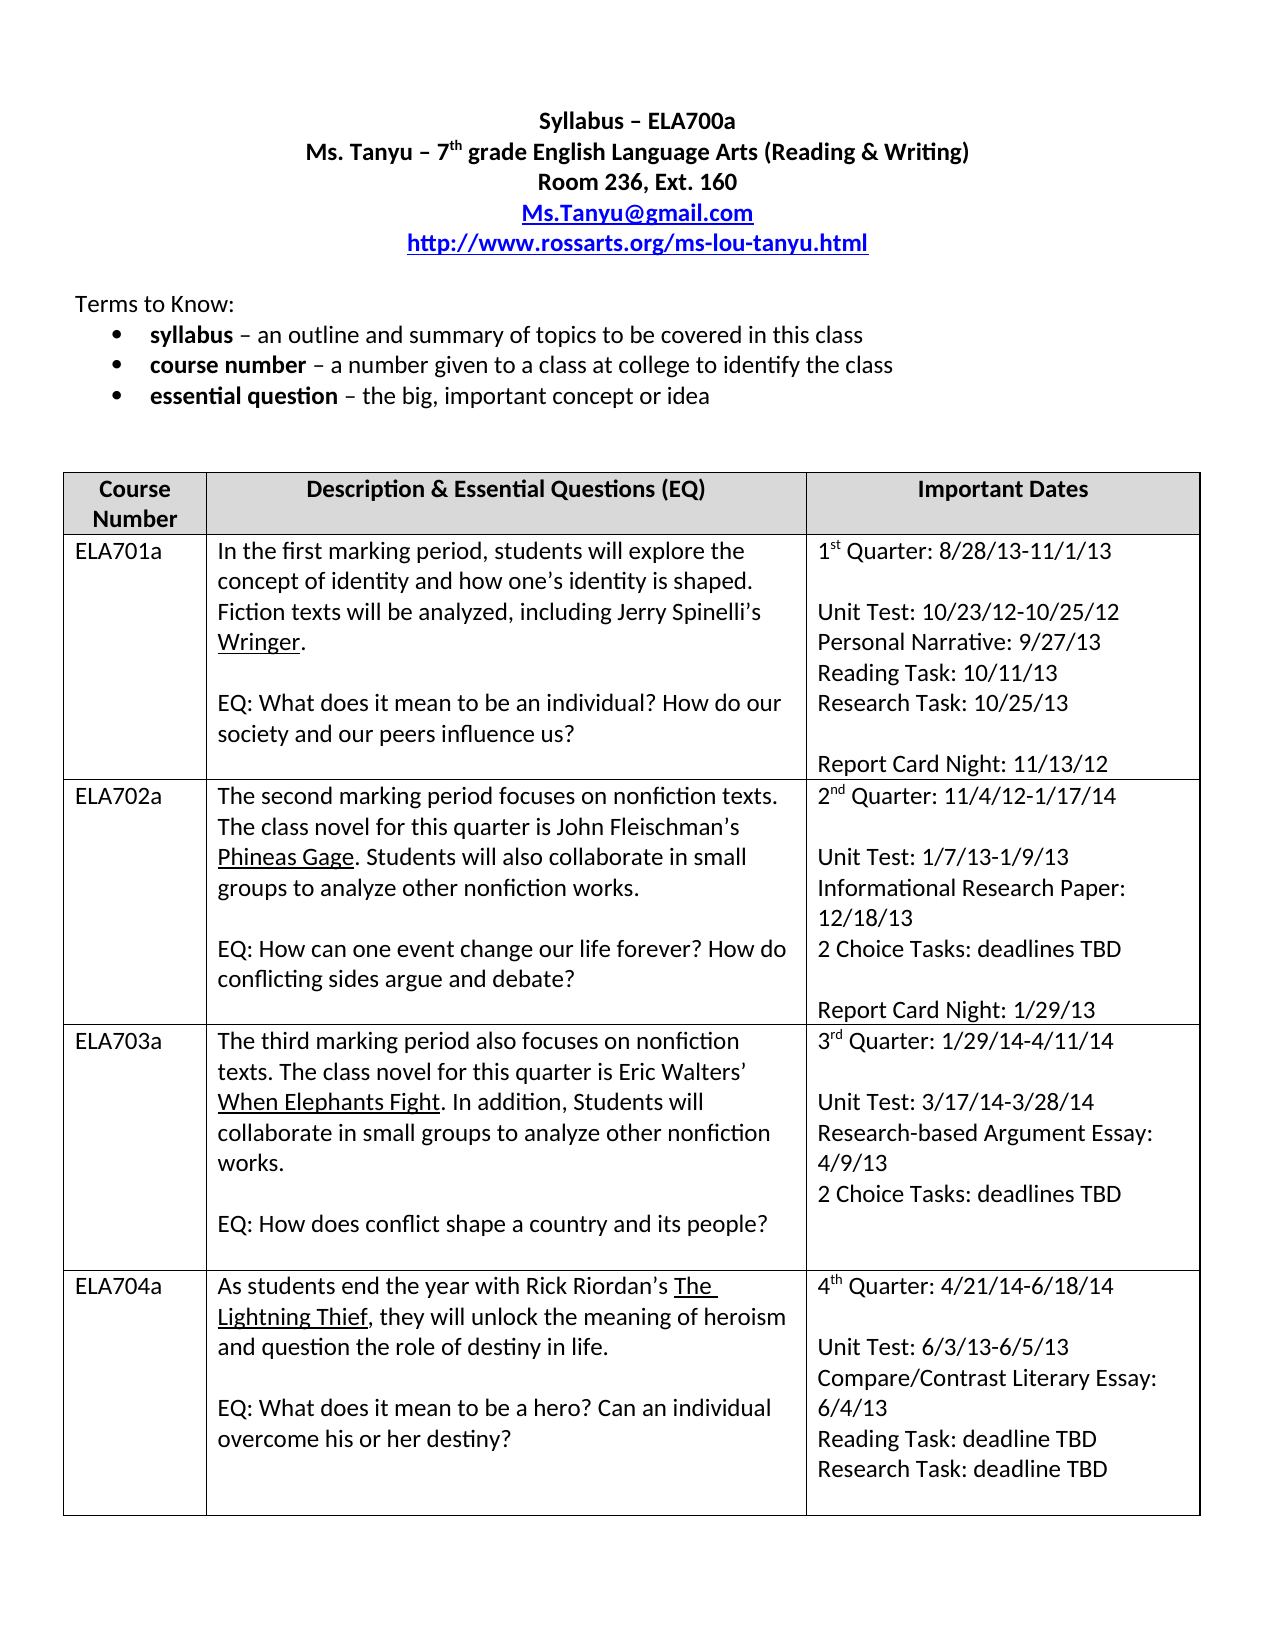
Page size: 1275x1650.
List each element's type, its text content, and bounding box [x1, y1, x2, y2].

list essential question – the big, important concept or idea [112, 380, 1200, 411]
table_cell 4th Quarter: 4/21/14-6/18/14 Unit Test: 6/3/13-6/5/13 Compare/Contrast Literary Essay: 6/4/13 Reading Task: deadline TBD Research Task: deadline TBD [807, 1271, 1199, 1515]
text Ms. Tanyu – 7th grade English Language Arts (Reading & Writing) [75, 136, 1200, 167]
table_header Course Number [64, 473, 206, 534]
table_cell ELA704a [64, 1271, 206, 1515]
table_cell ELA701a [64, 535, 206, 779]
text http://www.rossarts.org/ms-lou-tanyu.html [75, 228, 1200, 258]
table_cell The third marking period also focuses on nonfiction texts. The class novel for this quarter is Eric Walters’ When Elephants Fight. In addition, Students will collaborate in small groups to analyze other nonfiction works. EQ: How does conflict shape a country and its people? [207, 1025, 806, 1269]
text Room 236, Ext. 160 [75, 167, 1200, 197]
table_header Important Dates [807, 473, 1199, 534]
list course number – a number given to a class at college to identify the class [112, 350, 1200, 380]
table_cell ELA702a [64, 780, 206, 1024]
table_cell 1st Quarter: 8/28/13-11/1/13 Unit Test: 10/23/12-10/25/12 Personal Narrative: 9/27/13 Reading Task: 10/11/13 Research Task: 10/25/13 Report Card Night: 11/13/12 [807, 535, 1199, 779]
text Syllabus – ELA700a [75, 106, 1200, 136]
table_cell The second marking period focuses on nonfiction texts. The class novel for this quarter is John Fleischman’s Phineas Gage. Students will also collaborate in small groups to analyze other nonfiction works. EQ: How can one event change our life forever? How do conflicting sides argue and debate? [207, 780, 806, 1024]
table_cell ELA703a [64, 1025, 206, 1269]
text Ms.Tanyu@gmail.com [75, 197, 1200, 228]
list syllabus – an outline and summary of topics to be covered in this class [112, 319, 1200, 350]
table_header Description & Essential Questions (EQ) [207, 473, 806, 534]
table_cell 2nd Quarter: 11/4/12-1/17/14 Unit Test: 1/7/13-1/9/13 Informational Research Paper: 12/18/13 2 Choice Tasks: deadlines TBD Report Card Night: 1/29/13 [807, 780, 1199, 1024]
table_cell In the first marking period, students will explore the concept of identity and how one’s identity is shaped. Fiction texts will be analyzed, including Jerry Spinelli’s Wringer. EQ: What does it mean to be an individual? How do our society and our peers influence us? [207, 535, 806, 779]
text Terms to Know: [75, 289, 1200, 319]
table_cell As students end the year with Rick Riordan’s The Lightning Thief, they will unlock the meaning of heroism and question the role of destiny in life. EQ: What does it mean to be a hero? Can an individual overcome his or her destiny? [207, 1271, 806, 1515]
table_cell 3rd Quarter: 1/29/14-4/11/14 Unit Test: 3/17/14-3/28/14 Research-based Argument Essay: 4/9/13 2 Choice Tasks: deadlines TBD [807, 1025, 1199, 1269]
